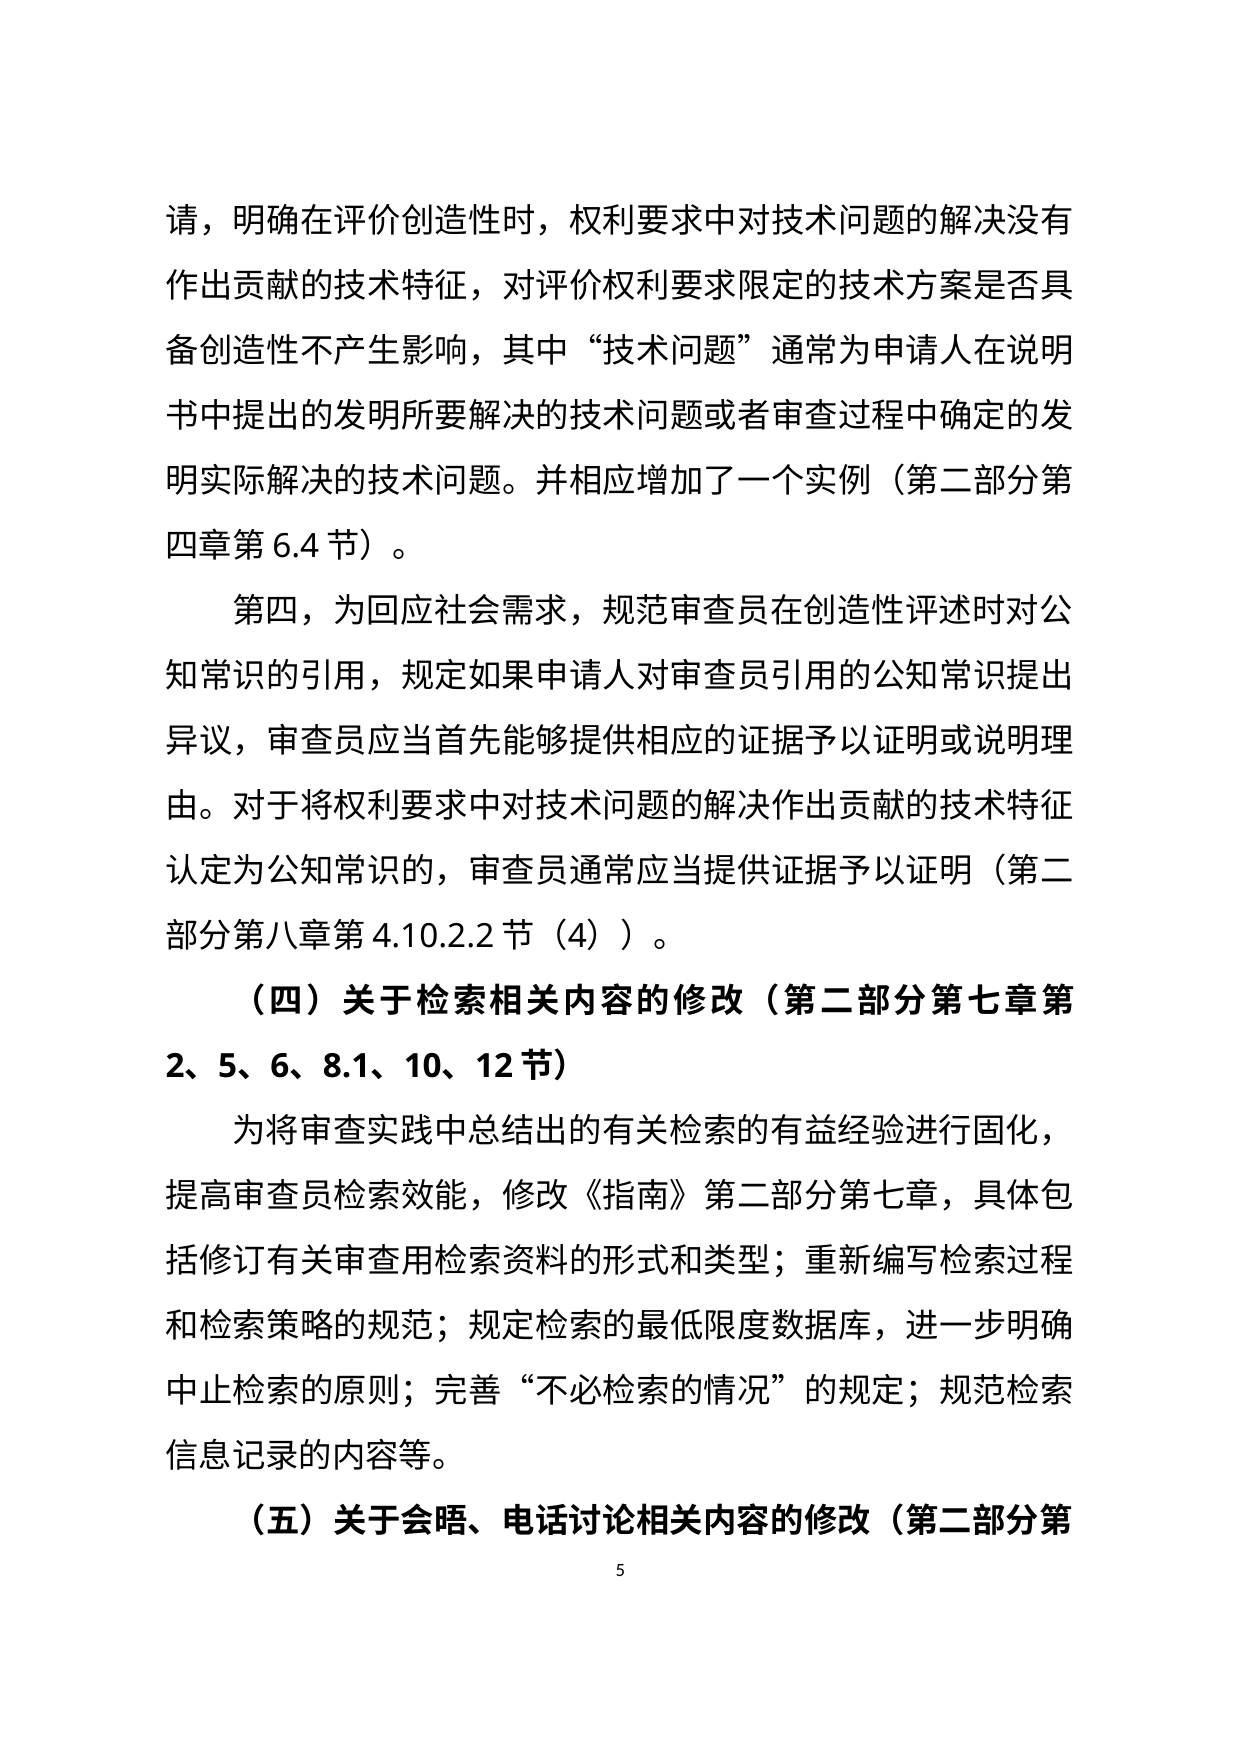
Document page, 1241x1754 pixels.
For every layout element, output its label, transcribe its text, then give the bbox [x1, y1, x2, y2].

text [165, 1486, 1075, 1551]
text （四）关于检索相关内容的修改（第二部分第七章第2、5、6、8.1、10、12节） [165, 966, 1075, 1096]
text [165, 186, 1075, 576]
text 为将审查实践中总结出的有关检索的有益经验进行固化，提高审查员检索效能，修改《指南》第二部分第七章，具体包括修订有关审查用检索资料的形式和类型；重新编写检索过程和检索策略的规范；规定检索的最低限度数据库，进一步明确中止检索的原则；完善“不必检索的情况”的规定；规范检索信息记录的内容等。 [165, 1096, 1075, 1486]
text 第四，为回应社会需求，规范审查员在创造性评述时对公知常识的引用，规定如果申请人对审查员引用的公知常识提出异议，审查员应当首先能够提供相应的证据予以证明或说明理由。对于将权利要求中对技术问题的解决作出贡献的技术特征认定为公知常识的，审查员通常应当提供证据予以证明（第二部分第八章第.2节（4））。 [165, 576, 1075, 966]
